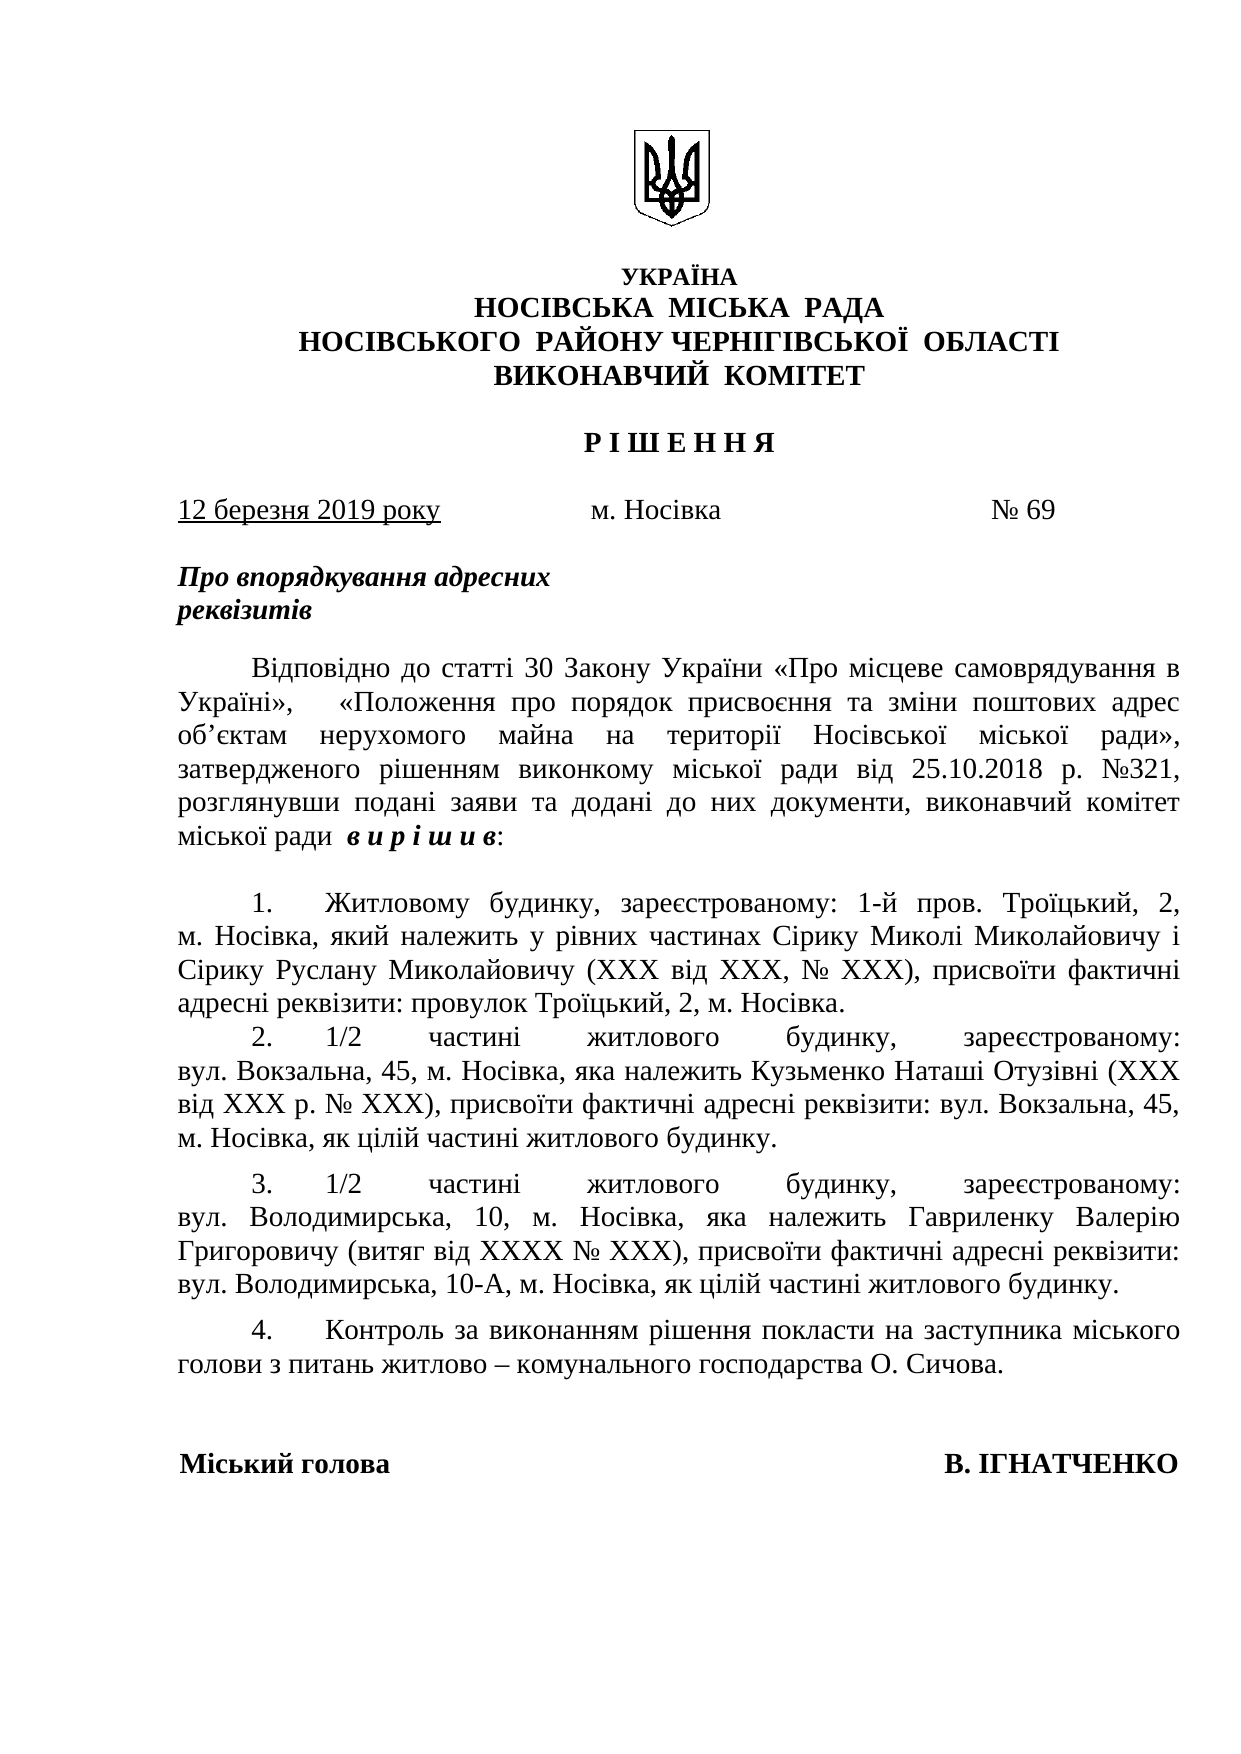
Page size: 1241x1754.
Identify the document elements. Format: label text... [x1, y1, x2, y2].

text Міський голова В. ІГНАТЧЕНКО [177, 1447, 1181, 1480]
picture [626, 126, 718, 234]
text Відповідно до статті 30 Закону України «Про місцеве самоврядування в Україні», «Положення про порядок присвоєння та зміни поштових адрес об’єктам нерухомого майна на території Носівської міської ради», затвердженого рішенням виконкому міської ради від 25.10.2018 р. №321, розглянувши подані заяви та додані до них документи, виконавчий комітет міської ради в и р і ш и в: [177, 650, 1181, 851]
subtitle Р І Ш Е Н Н Я [177, 425, 1181, 458]
text реквізитів [177, 592, 727, 626]
list 1/2 частині житлового будинку, зареєстрованому: вул. Вокзальна, 45, м. Носівка, яка належить Кузьменко Наташі Отузівні (ХХХ від ХХХ р. № ХХХ), присвоїти фактичні адресні реквізити: вул. Вокзальна, 45, м. Носівка, як цілій частині житлового будинку. [177, 1019, 1181, 1153]
text НОСІВСЬКОГО РАЙОНУ ЧЕРНІГІВСЬКОЇ ОБЛАСТІ [177, 324, 1181, 358]
subtitle НОСІВСЬКА МІСЬКА РАДА [177, 291, 1181, 324]
subtitle ВИКОНАВЧИЙ КОМІТЕТ [177, 358, 1181, 391]
list Житловому будинку, зареєстрованому: 1-й пров. Троїцький, 2, м. Носівка, який належить у рівних частинах Сірику Миколі Миколайовичу і Сірику Руслану Миколайовичу (ХХХ від ХХХ, № ХХХ), присвоїти фактичні адресні реквізити: провулок Троїцький, 2, м. Носівка. [177, 885, 1181, 1019]
list 1/2 частині житлового будинку, зареєстрованому: вул. Володимирська, 10, м. Носівка, яка належить Гавриленку Валерію Григоровичу (витяг від ХХХХ № ХХХ), присвоїти фактичні адресні реквізити: вул. Володимирська, 10-А, м. Носівка, як цілій частині житлового будинку. [177, 1166, 1181, 1300]
text Про впорядкування адресних [177, 559, 727, 592]
text УКРАЇНА [177, 262, 1181, 291]
list Контроль за виконанням рішення покласти на заступника міського голови з питань житлово – комунального господарства О. Сичова. [177, 1312, 1181, 1379]
text 12 березня 2019 року м. Носівка № 69 [177, 492, 1181, 525]
